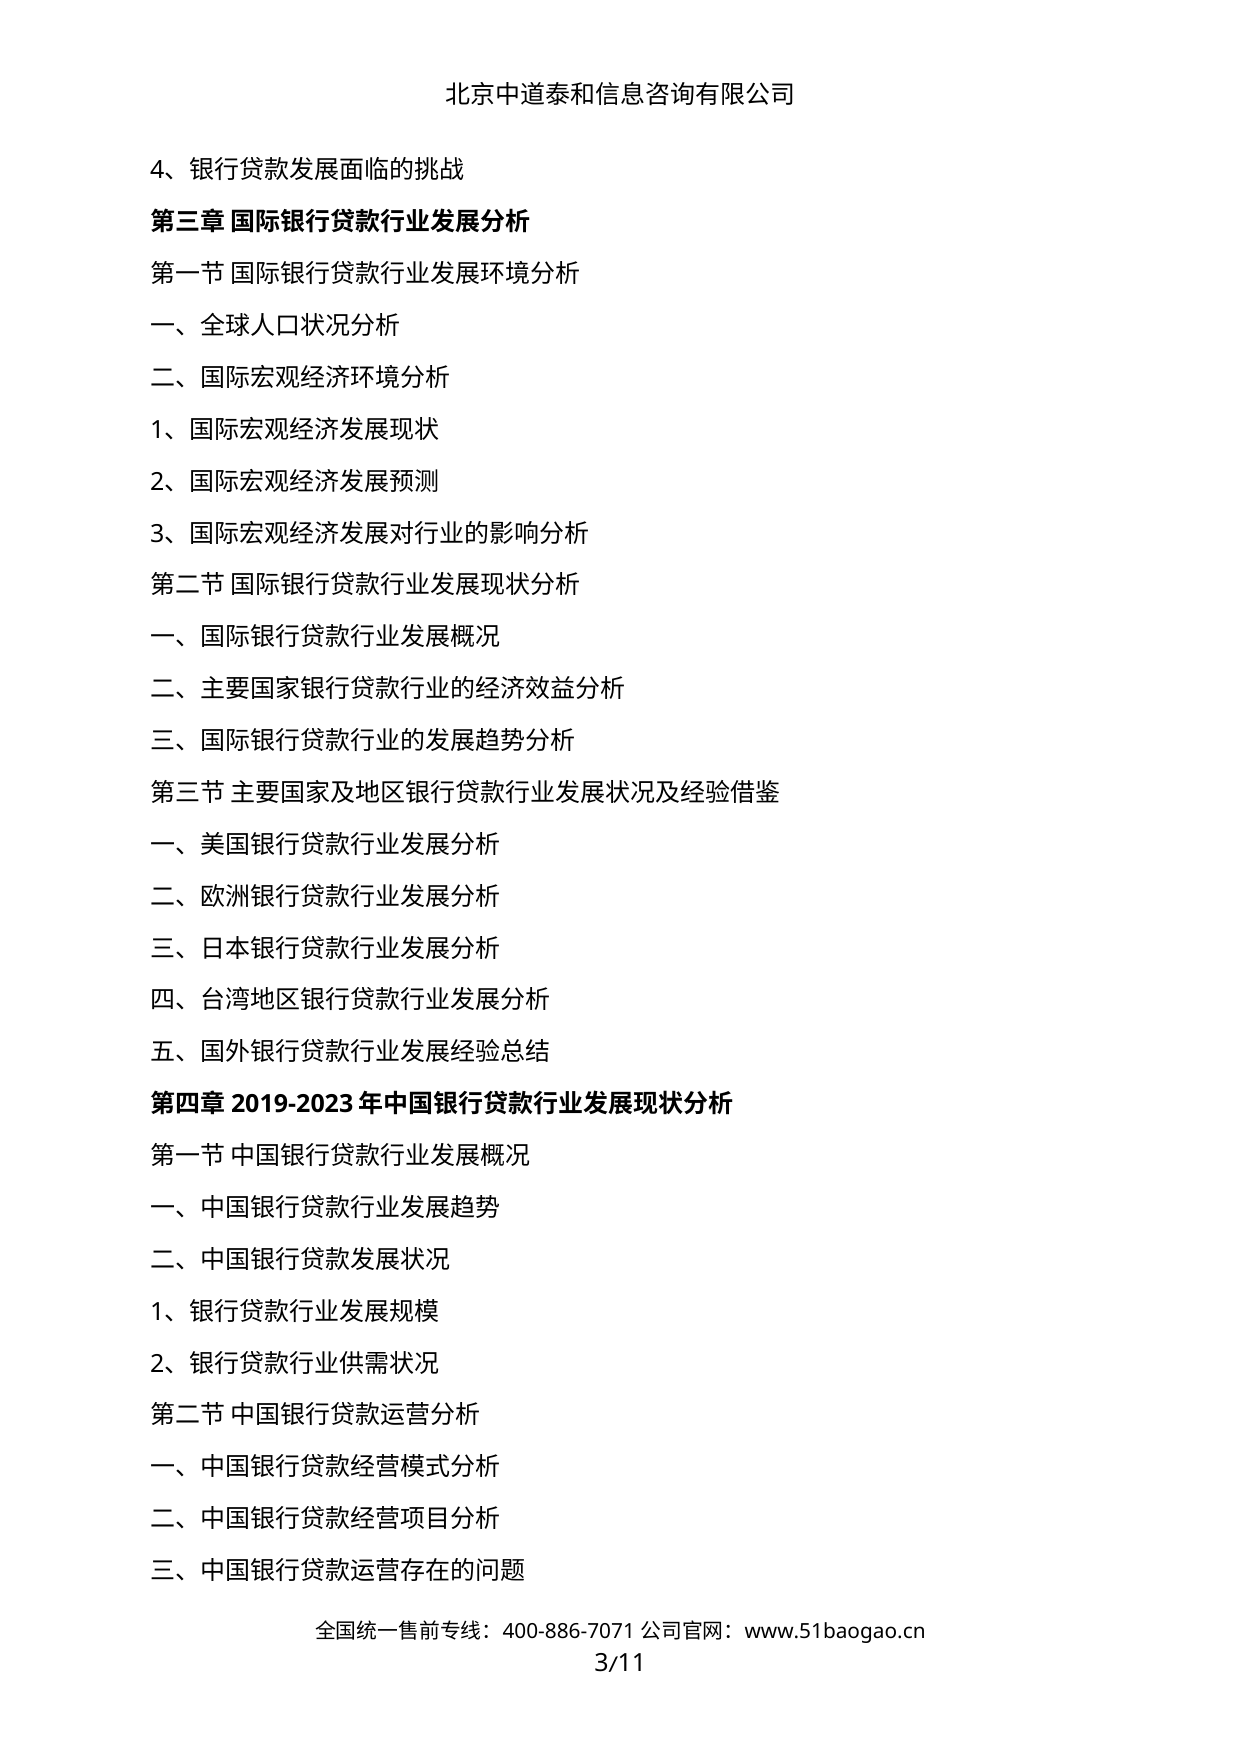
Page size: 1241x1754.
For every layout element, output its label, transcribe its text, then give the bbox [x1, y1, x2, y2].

text 1、银行贷款行业发展规模 [150, 1291, 1090, 1327]
text 第一节 国际银行贷款行业发展环境分析 [150, 254, 1090, 290]
text 一、全球人口状况分析 [150, 306, 1090, 342]
text 五、国外银行贷款行业发展经验总结 [150, 1032, 1090, 1068]
text 第二节 中国银行贷款运营分析 [150, 1395, 1090, 1431]
text 三、日本银行贷款行业发展分析 [150, 928, 1090, 964]
text 一、国际银行贷款行业发展概况 [150, 617, 1090, 653]
text 2、国际宏观经济发展预测 [150, 461, 1090, 497]
text 第四章 2019-2023年中国银行贷款行业发展现状分析 [150, 1084, 1090, 1120]
text 4、银行贷款发展面临的挑战 [150, 150, 1090, 186]
text 1、国际宏观经济发展现状 [150, 409, 1090, 446]
text 四、台湾地区银行贷款行业发展分析 [150, 980, 1090, 1016]
text 二、欧洲银行贷款行业发展分析 [150, 876, 1090, 912]
text 一、美国银行贷款行业发展分析 [150, 824, 1090, 861]
text 二、主要国家银行贷款行业的经济效益分析 [150, 669, 1090, 705]
text 第三章 国际银行贷款行业发展分析 [150, 202, 1090, 238]
text 二、中国银行贷款经营项目分析 [150, 1499, 1090, 1535]
text 三、国际银行贷款行业的发展趋势分析 [150, 721, 1090, 757]
text 一、中国银行贷款行业发展趋势 [150, 1187, 1090, 1224]
text 3、国际宏观经济发展对行业的影响分析 [150, 513, 1090, 549]
text 第一节 中国银行贷款行业发展概况 [150, 1136, 1090, 1172]
text 二、国际宏观经济环境分析 [150, 357, 1090, 394]
text 一、中国银行贷款经营模式分析 [150, 1447, 1090, 1483]
text 三、中国银行贷款运营存在的问题 [150, 1551, 1090, 1587]
text 2、银行贷款行业供需状况 [150, 1343, 1090, 1379]
text 第二节 国际银行贷款行业发展现状分析 [150, 565, 1090, 601]
text 二、中国银行贷款发展状况 [150, 1239, 1090, 1276]
text 第三节 主要国家及地区银行贷款行业发展状况及经验借鉴 [150, 772, 1090, 809]
